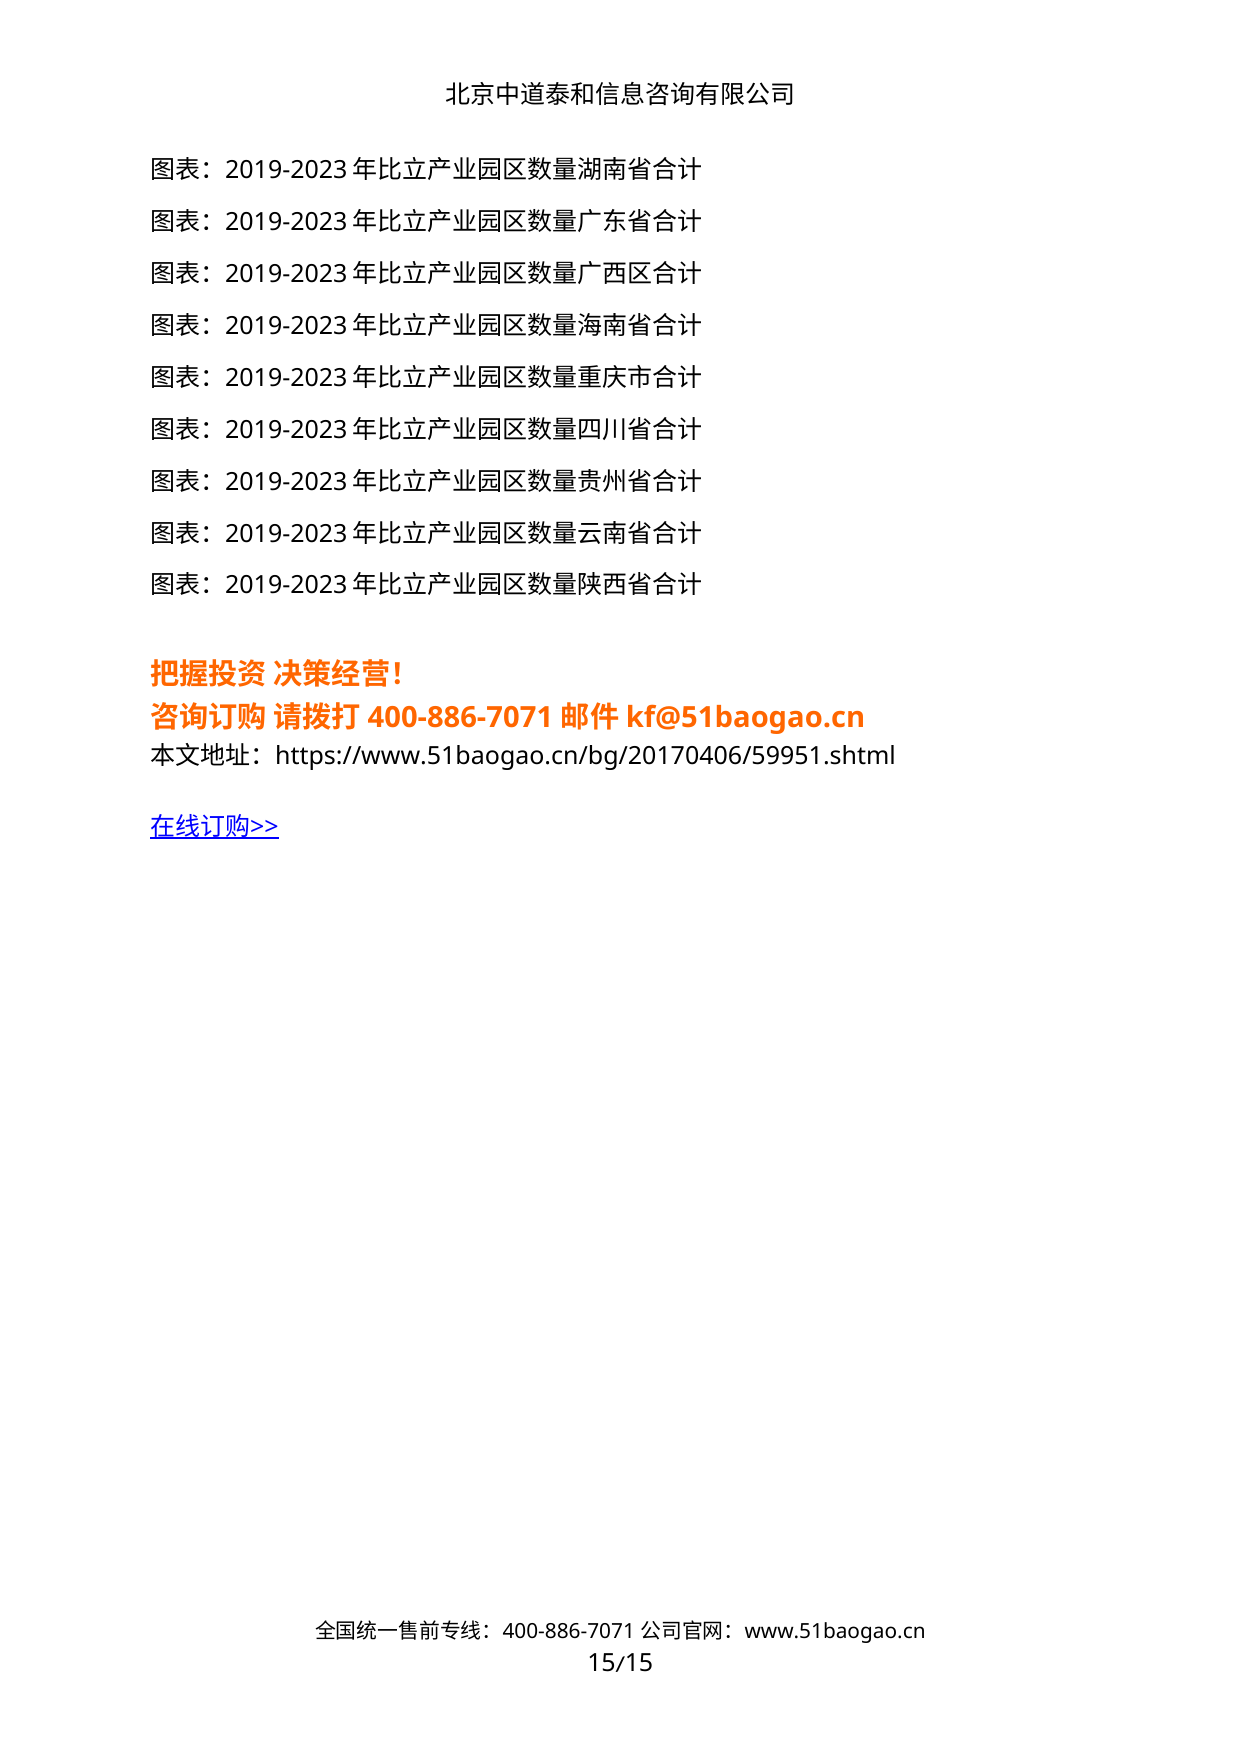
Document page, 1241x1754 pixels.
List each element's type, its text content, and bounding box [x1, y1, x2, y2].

text 图表：2019-2023年比立产业园区数量陕西省合计 [150, 565, 1090, 601]
text 图表：2019-2023年比立产业园区数量海南省合计 [150, 306, 1090, 342]
text 图表：2019-2023年比立产业园区数量广西区合计 [150, 254, 1090, 290]
text 图表：2019-2023年比立产业园区数量湖南省合计 [150, 150, 1090, 186]
text 在线订购>> [150, 772, 1090, 842]
text 图表：2019-2023年比立产业园区数量广东省合计 [150, 202, 1090, 238]
text 图表：2019-2023年比立产业园区数量四川省合计 [150, 409, 1090, 446]
text 图表：2019-2023年比立产业园区数量云南省合计 [150, 513, 1090, 549]
text 把握投资 决策经营！咨询订购 请拨打 400-886-7071 邮件 kf@51baogao.cn本文地址：https://www.51baogao.cn/bg/20170406/59951.shtml [150, 617, 1090, 772]
text 图表：2019-2023年比立产业园区数量重庆市合计 [150, 357, 1090, 394]
text 图表：2019-2023年比立产业园区数量贵州省合计 [150, 461, 1090, 497]
